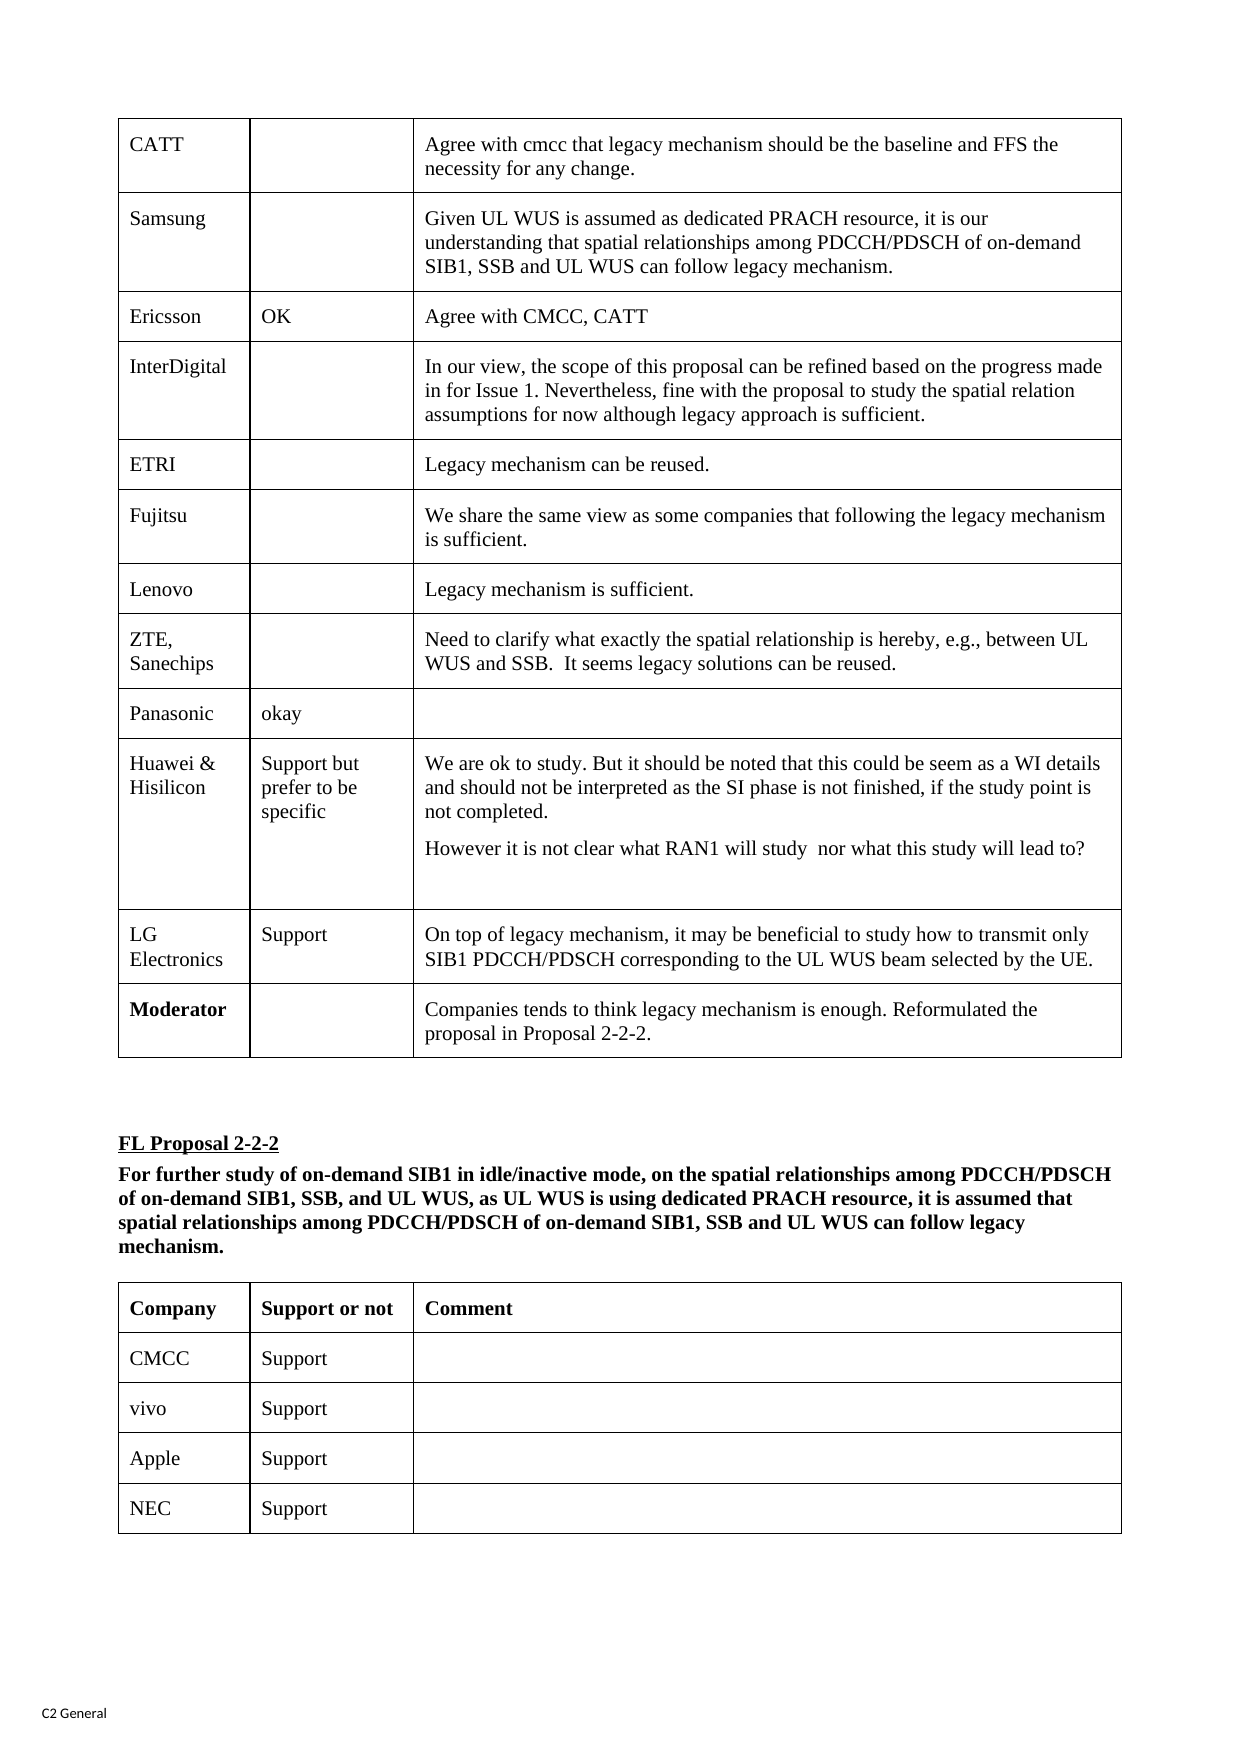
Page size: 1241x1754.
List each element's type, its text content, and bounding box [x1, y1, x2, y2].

table_cell Agree with cmcc that legacy mechanism should be the baseline and FFS the necessity for any change. [414, 119, 1121, 192]
table_cell okay [251, 689, 413, 737]
table_cell [414, 1484, 1121, 1532]
table_cell Support [251, 1433, 413, 1482]
table_cell We are ok to study. But it should be noted that this could be seem as a WI details and should not be interpreted as the SI phase is not finished, if the study point is not completed. However it is not clear what RAN1 will study nor what this study will lead to? [414, 739, 1121, 909]
table_cell [251, 440, 413, 489]
table_cell Legacy mechanism is sufficient. [414, 564, 1121, 613]
table_cell Support [251, 1484, 413, 1532]
table_cell [414, 689, 1121, 737]
table_cell InterDigital [119, 342, 249, 439]
table_cell In our view, the scope of this proposal can be refined based on the progress made in for Issue 1. Nevertheless, fine with the proposal to study the spatial relation assumptions for now although legacy approach is sufficient. [414, 342, 1121, 439]
table_cell Panasonic [119, 689, 249, 737]
table_cell Lenovo [119, 564, 249, 613]
table_cell Fujitsu [119, 490, 249, 563]
table_cell Support [251, 1333, 413, 1382]
table_cell ZTE, Sanechips [119, 614, 249, 687]
table_cell [251, 614, 413, 687]
table_cell Agree with CMCC, CATT [414, 292, 1121, 341]
table_cell LG Electronics [119, 910, 249, 983]
table_cell Ericsson [119, 292, 249, 341]
table_cell vivo [119, 1383, 249, 1432]
table_cell [414, 1383, 1121, 1432]
table_cell ETRI [119, 440, 249, 489]
table_cell Need to clarify what exactly the spatial relationship is hereby, e.g., between UL WUS and SSB. It seems legacy solutions can be reused. [414, 614, 1121, 687]
table_cell Apple [119, 1433, 249, 1482]
table_cell Companies tends to think legacy mechanism is enough. Reformulated the proposal in Proposal 2-2-2. [414, 984, 1121, 1057]
table_cell On top of legacy mechanism, it may be beneficial to study how to transmit only SIB1 PDCCH/PDSCH corresponding to the UL WUS beam selected by the UE. [414, 910, 1121, 983]
table_cell Moderator [119, 984, 249, 1057]
table_cell [251, 193, 413, 291]
table_cell OK [251, 292, 413, 341]
table_cell Support [251, 910, 413, 983]
table_header Company [119, 1283, 249, 1332]
table_cell Given UL WUS is assumed as dedicated PRACH resource, it is our understanding that spatial relationships among PDCCH/PDSCH of on-demand SIB1, SSB and UL WUS can follow legacy mechanism. [414, 193, 1121, 291]
table_cell We share the same view as some companies that following the legacy mechanism is sufficient. [414, 490, 1121, 563]
table_cell [251, 984, 413, 1057]
table_header Support or not [251, 1283, 413, 1332]
table_cell CATT [119, 119, 249, 192]
table_cell Huawei & Hisilicon [119, 739, 249, 909]
table_cell [414, 1433, 1121, 1482]
table_cell [251, 564, 413, 613]
table_header Comment [414, 1283, 1121, 1332]
subtitle FL Proposal 2-2-2 [118, 1131, 1122, 1155]
table_cell Support but prefer to be specific [251, 739, 413, 909]
table_cell [414, 1333, 1121, 1382]
table_cell [251, 490, 413, 563]
text For further study of on-demand SIB1 in idle/inactive mode, on the spatial relationships among PDCCH/PDSCH of on-demand SIB1, SSB, and UL WUS, as UL WUS is using dedicated PRACH resource, it is assumed that spatial relationships among PDCCH/PDSCH of on-demand SIB1, SSB and UL WUS can follow legacy mechanism. [118, 1162, 1122, 1258]
table_cell [251, 119, 413, 192]
table_cell [251, 342, 413, 439]
table_cell Samsung [119, 193, 249, 291]
table_cell Legacy mechanism can be reused. [414, 440, 1121, 489]
table_cell NEC [119, 1484, 249, 1532]
table_cell Support [251, 1383, 413, 1432]
table_cell CMCC [119, 1333, 249, 1382]
